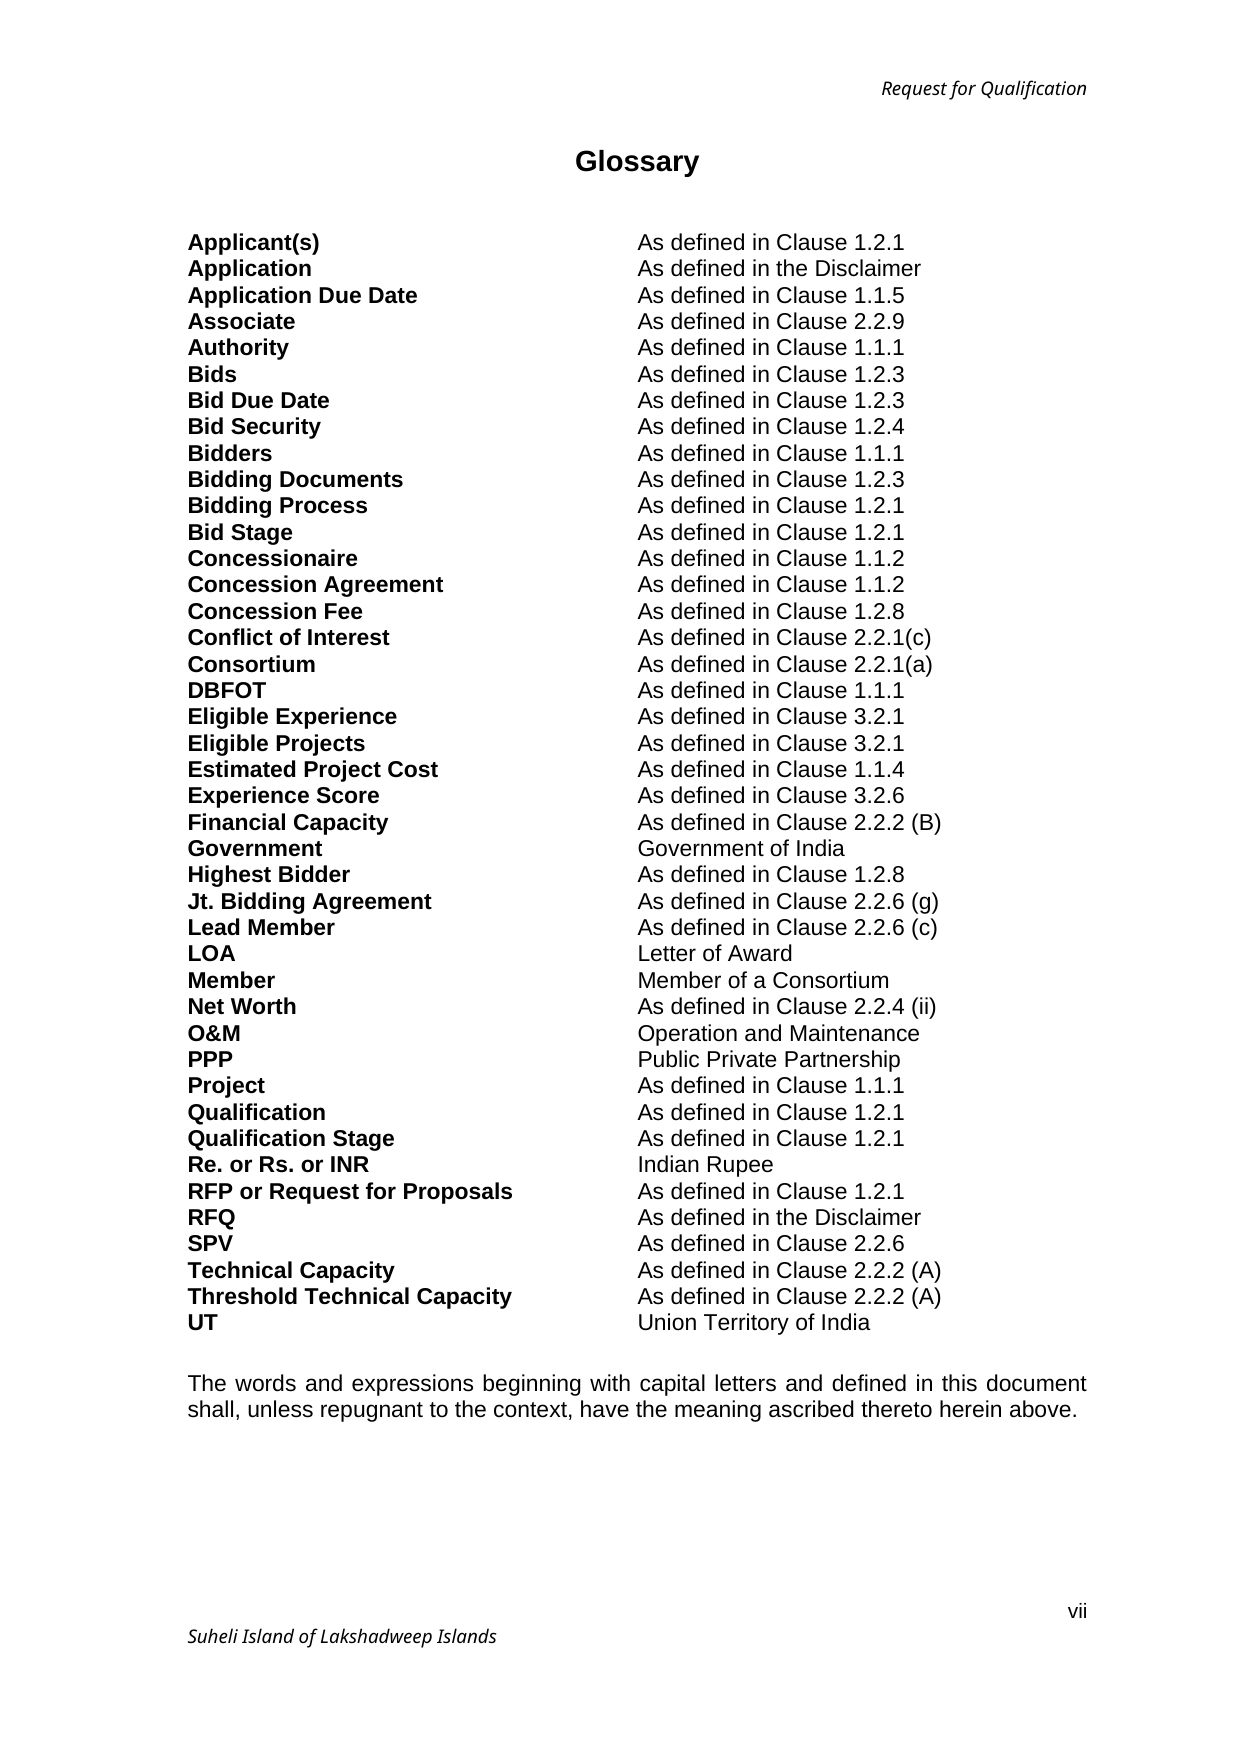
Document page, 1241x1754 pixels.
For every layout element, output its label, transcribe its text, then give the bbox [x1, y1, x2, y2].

text Bidders As defined in Clause 1.1.1 [187, 440, 1087, 466]
text Experience Score As defined in Clause 3.2.6 [187, 782, 1087, 809]
text Associate As defined in Clause 2.2.9 [187, 308, 1087, 334]
text Bids As defined in Clause 1.2.3 [187, 361, 1087, 387]
text Net Worth As defined in Clause 2.2.4 (ii) [187, 993, 1087, 1019]
text Financial Capacity As defined in Clause 2.2.2 (B) [187, 809, 1087, 835]
subtitle Jt. Bidding Agreement As defined in Clause 2.2.6 (g) [187, 888, 1087, 914]
text Applicant(s) As defined in Clause 1.2.1 [187, 229, 1087, 255]
subtitle Government Government of India [187, 835, 1087, 861]
text DBFOT As defined in Clause 1.1.1 [187, 677, 1087, 703]
text Bidding Documents As defined in Clause 1.2.3 [187, 466, 1087, 492]
text Bid Security As defined in Clause 1.2.4 [187, 413, 1087, 440]
subtitle Qualification As defined in Clause 1.2.1 [187, 1098, 1087, 1125]
text Concession Fee As defined in Clause 1.2.8 [187, 598, 1087, 624]
text Technical Capacity As defined in Clause 2.2.2 (A) [187, 1257, 1087, 1283]
text Consortium As defined in Clause 2.2.1(a) [187, 651, 1087, 677]
subtitle RFP or Request for Proposals As defined in Clause 1.2.1 [187, 1178, 1087, 1204]
text Re. or Rs. or INR Indian Rupee [187, 1151, 1087, 1178]
text PPP Public Private Partnership [187, 1046, 1087, 1072]
text Project As defined in Clause 1.1.1 [187, 1072, 1087, 1098]
subtitle Highest Bidder As defined in Clause 1.2.8 [187, 861, 1087, 888]
text The words and expressions beginning with capital letters and defined in this document shall, unless repugnant to the context, have the meaning ascribed thereto herein above. [187, 1370, 1087, 1423]
text Threshold Technical Capacity As defined in Clause 2.2.2 (A) [187, 1283, 1087, 1309]
text UT Union Territory of India [187, 1309, 1087, 1336]
subtitle Qualification Stage As defined in Clause 1.2.1 [187, 1125, 1087, 1151]
text Eligible Projects As defined in Clause 3.2.1 [187, 729, 1087, 756]
text Application As defined in the Disclaimer [187, 255, 1087, 282]
text Bid Stage As defined in Clause 1.2.1 [187, 519, 1087, 545]
subtitle RFQ As defined in the Disclaimer [187, 1204, 1087, 1230]
text Application Due Date As defined in Clause 1.1.5 [187, 282, 1087, 308]
text Estimated Project Cost As defined in Clause 1.1.4 [187, 756, 1087, 782]
text Conflict of Interest As defined in Clause 2.2.1(c) [187, 624, 1087, 651]
text LOA Letter of Award [187, 940, 1087, 967]
subtitle Glossary [187, 144, 1087, 177]
text Member Member of a Consortium [187, 967, 1087, 993]
text Concessionaire As defined in Clause 1.1.2 [187, 545, 1087, 571]
text Bid Due Date As defined in Clause 1.2.3 [187, 387, 1087, 413]
text Authority As defined in Clause 1.1.1 [187, 334, 1087, 361]
text Eligible Experience As defined in Clause 3.2.1 [187, 703, 1087, 729]
subtitle Lead Member As defined in Clause 2.2.6 (c) [187, 914, 1087, 940]
text Concession Agreement As defined in Clause 1.1.2 [187, 571, 1087, 598]
text Bidding Process As defined in Clause 1.2.1 [187, 492, 1087, 519]
text SPV As defined in Clause 2.2.6 [187, 1230, 1087, 1257]
text O&M Operation and Maintenance [187, 1019, 1087, 1046]
